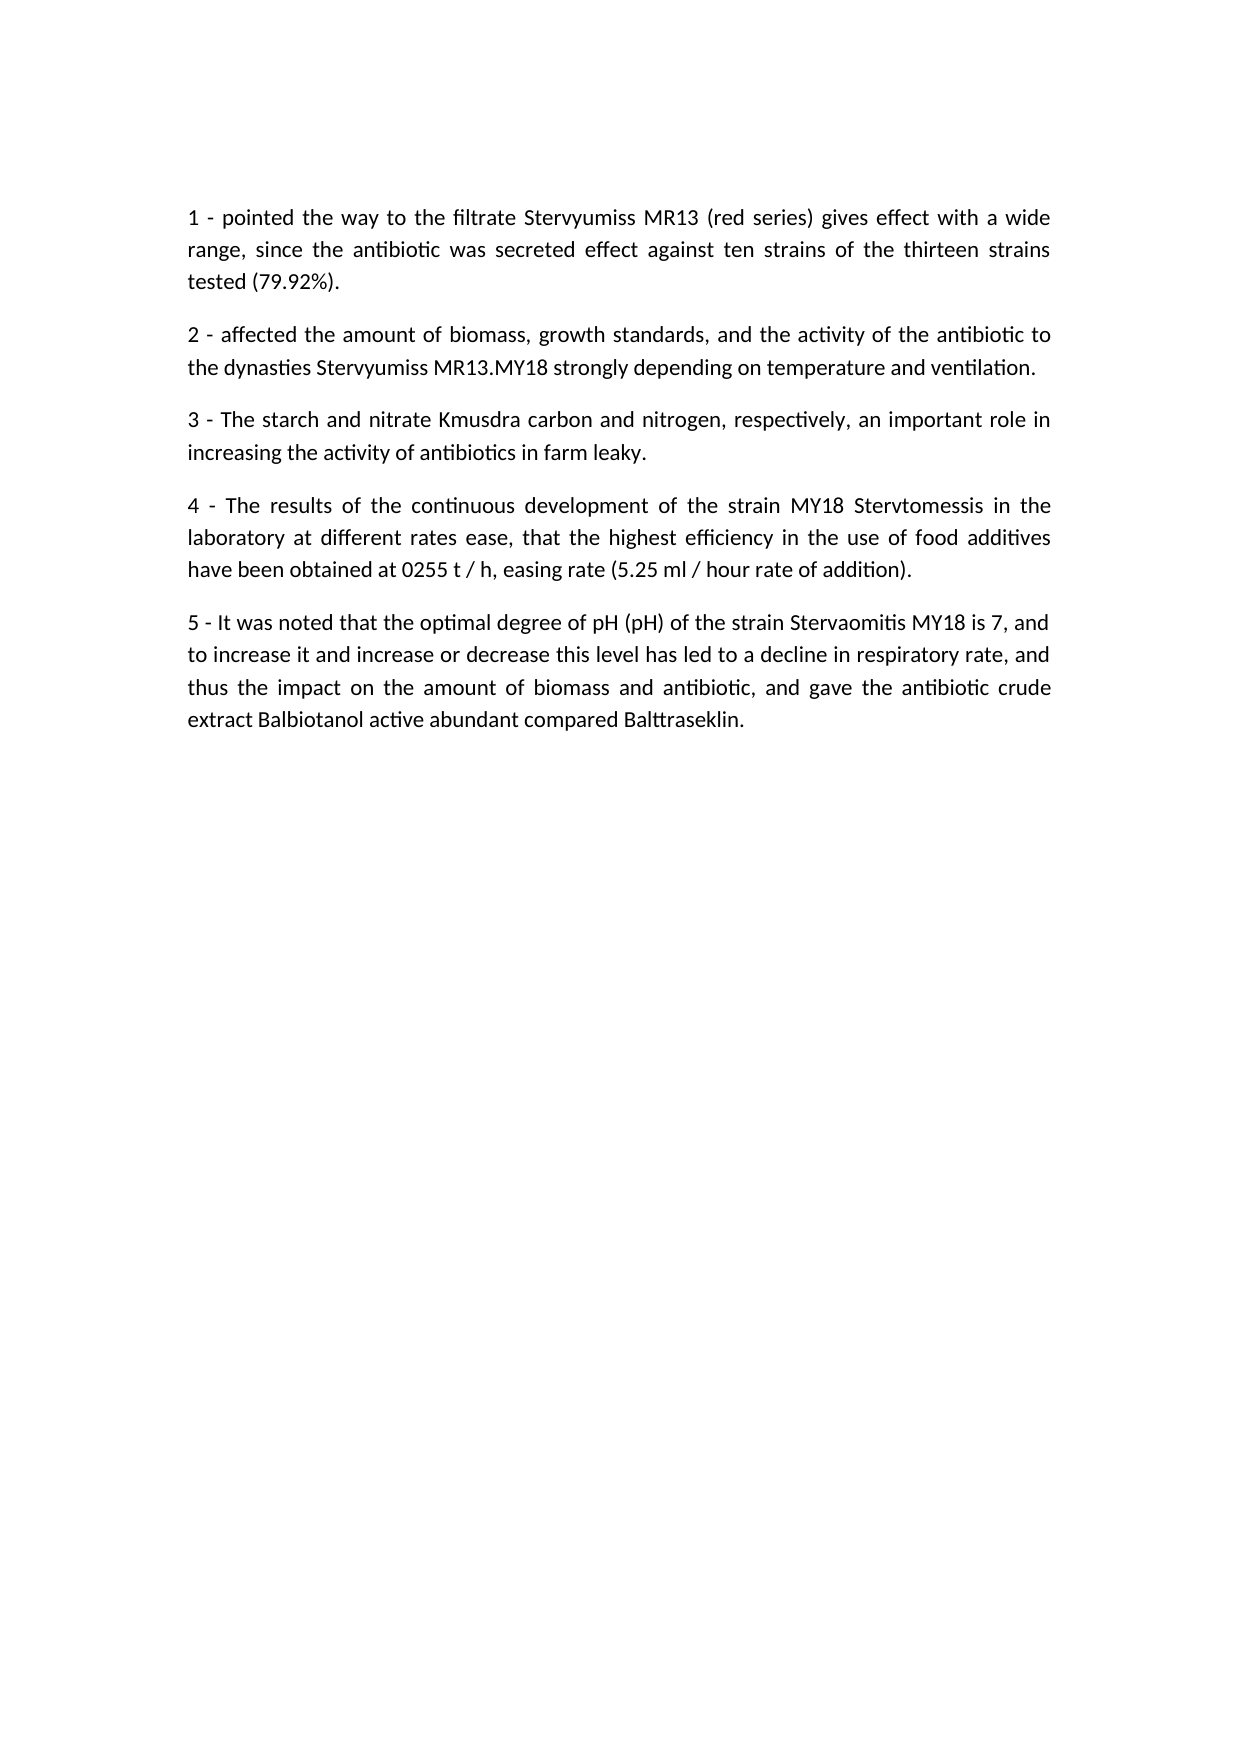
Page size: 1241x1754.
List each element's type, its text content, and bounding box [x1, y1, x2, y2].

text 5 - It was noted that the optimal degree of pH (pH) of the strain Stervaomitis MY18 is 7, and to increase it and increase or decrease this level has led to a decline in respiratory rate, and thus the impact on the amount of biomass and antibiotic, and gave the antibiotic crude extract Balbiotanol active abundant compared Balttraseklin. [187, 608, 1053, 733]
text 1 - pointed the way to the filtrate Stervyumiss MR13 (red series) gives effect with a wide range, since the antibiotic was secreted effect against ten strains of the thirteen strains tested (79.92%). [187, 203, 1053, 295]
text 2 - affected the amount of biomass, growth standards, and the activity of the antibiotic to the dynasties Stervyumiss MR13.MY18 strongly depending on temperature and ventilation. [187, 320, 1053, 381]
text 4 - The results of the continuous development of the strain MY18 Stervtomessis in the laboratory at different rates ease, that the highest efficiency in the use of food additives have been obtained at 0255 t / h, easing rate (5.25 ml / hour rate of addition). [187, 491, 1053, 583]
text 3 - The starch and nitrate Kmusdra carbon and nitrogen, respectively, an important role in increasing the activity of antibiotics in farm leaky. [187, 406, 1053, 466]
